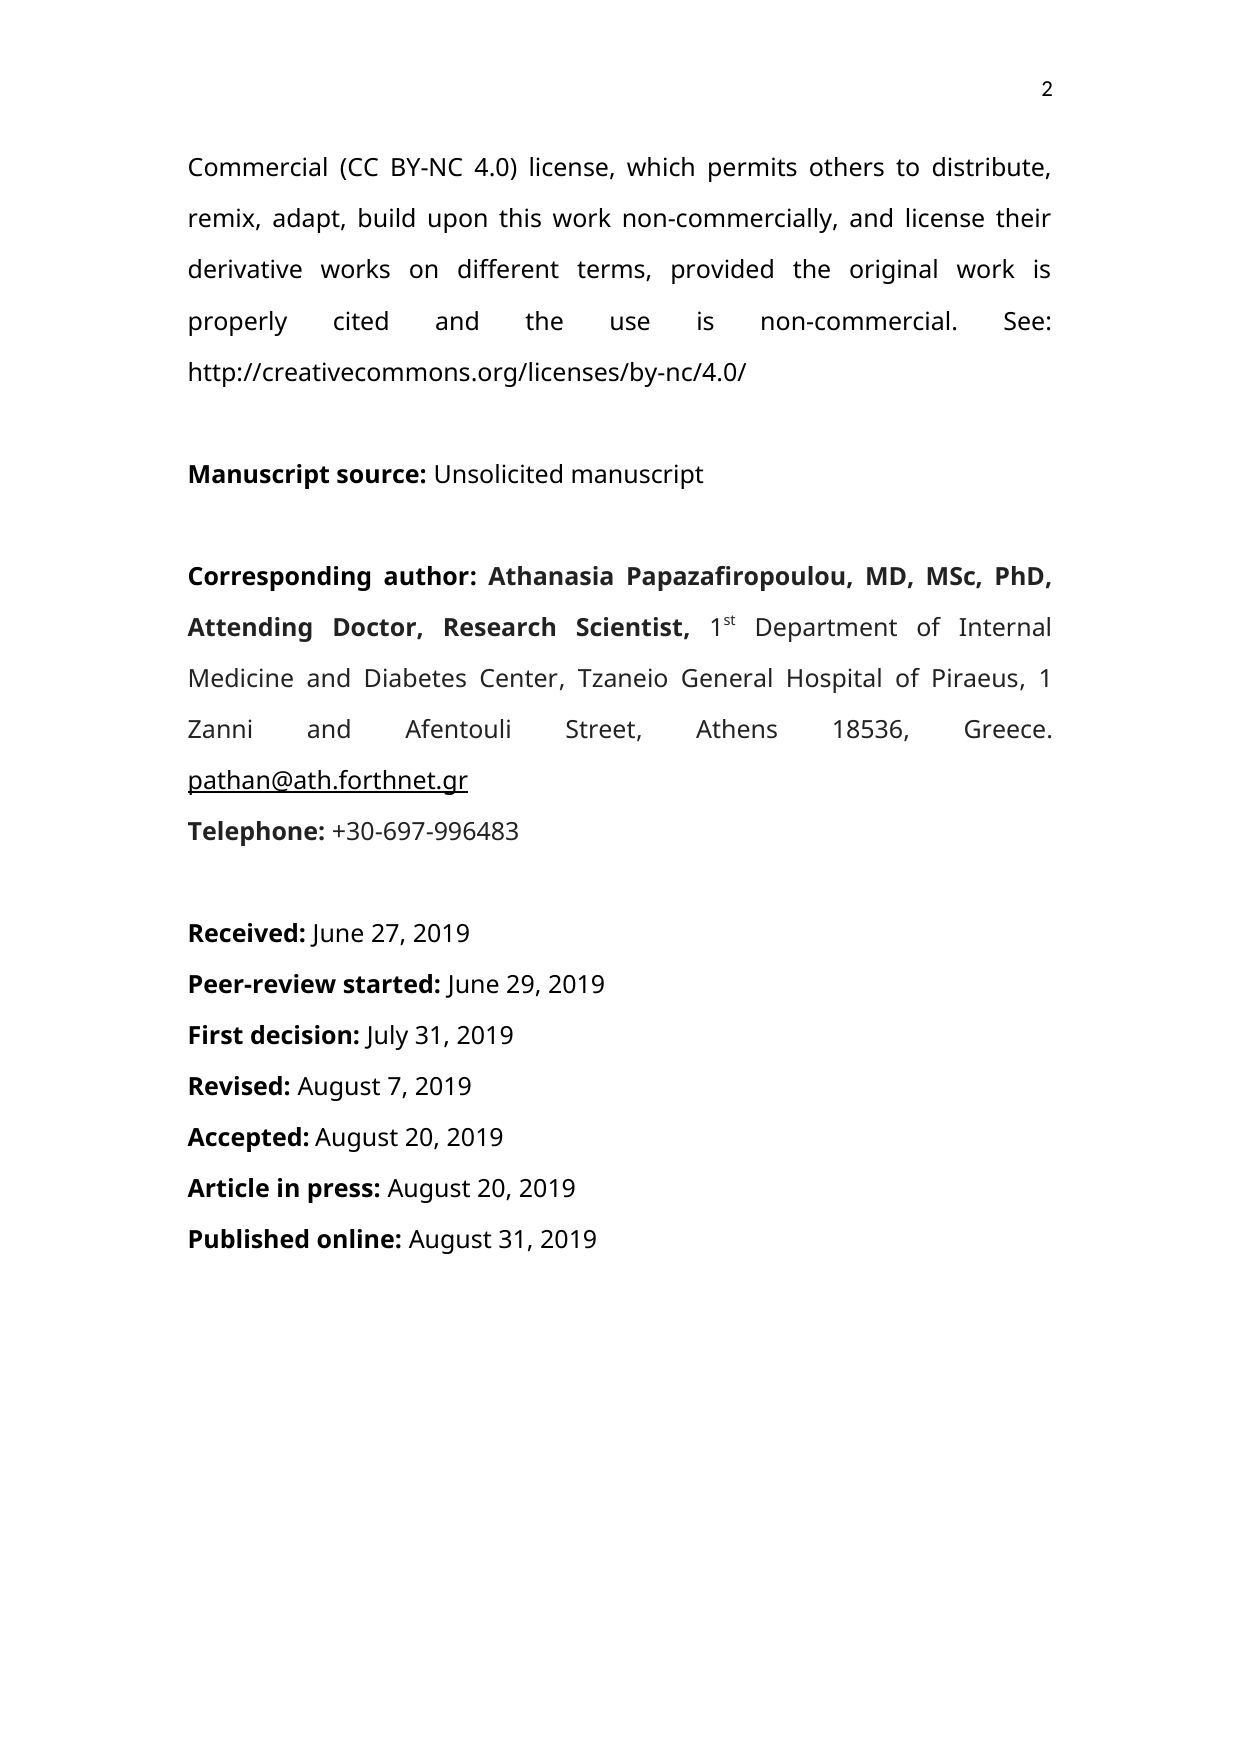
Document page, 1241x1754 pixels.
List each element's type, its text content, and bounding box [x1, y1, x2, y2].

text Article in press: August 20, 2019 [187, 1171, 1053, 1205]
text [187, 150, 1053, 388]
text Telephone: +30-697-996483 [187, 813, 1053, 848]
text Manuscript source: Unsolicited manuscript [187, 456, 1053, 490]
text First decision: July 31, 2019 [187, 1018, 1053, 1052]
text Corresponding author: Athanasia Papazafiropoulou, MD, MSc, PhD, Attending Doctor, Research Scientist, 1st Department of Internal Medicine and Diabetes Center, Tzaneio General Hospital of Piraeus, 1 Zanni and Afentouli Street, Athens 18536, Greece. pathan@ath.forthnet.gr [187, 558, 1053, 797]
text Revised: August 7, 2019 [187, 1069, 1053, 1103]
text Peer-review started: June 29, 2019 [187, 967, 1053, 1001]
text Published online: August 31, 2019 [187, 1222, 1053, 1256]
text Accepted: August 20, 2019 [187, 1120, 1053, 1154]
text Received: June 27, 2019 [187, 916, 1053, 950]
